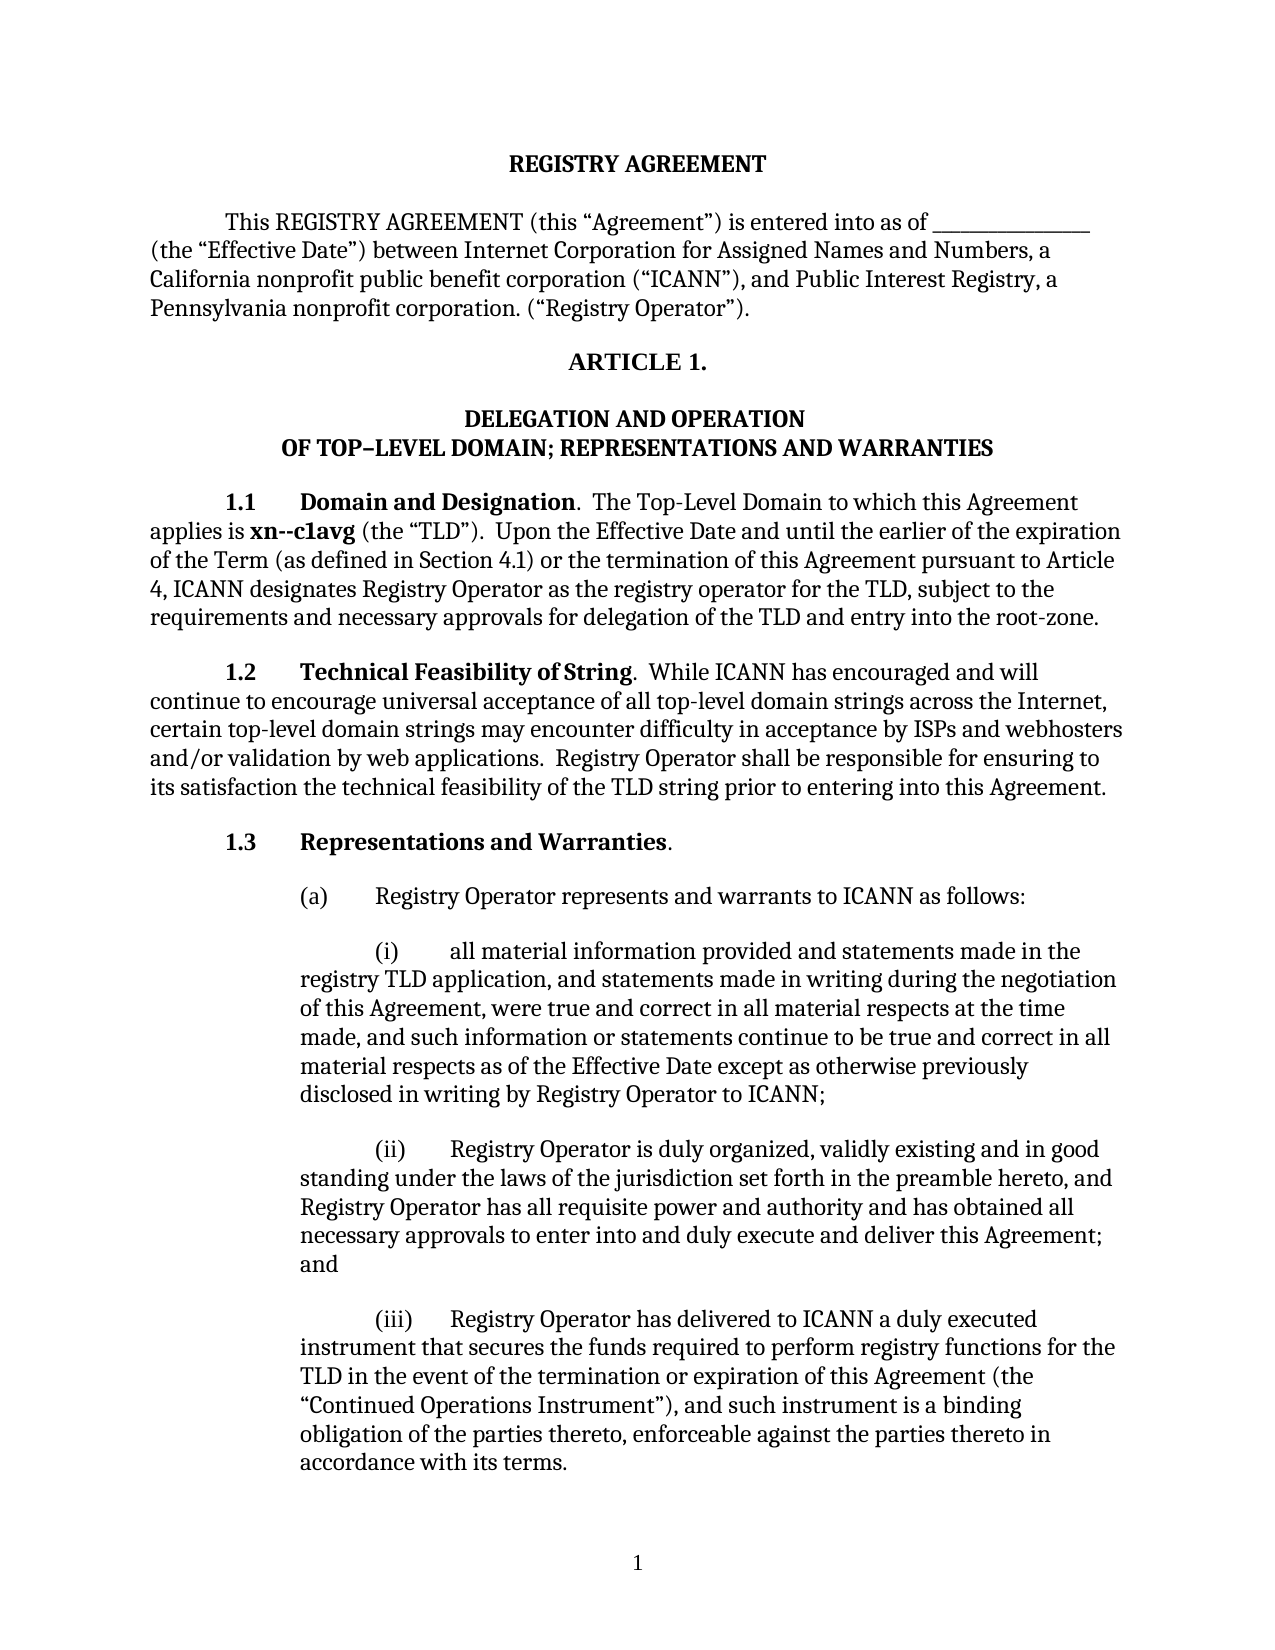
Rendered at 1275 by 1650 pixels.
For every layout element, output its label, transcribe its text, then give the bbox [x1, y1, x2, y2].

text Domain and Designation. The Top-Level Domain to which this Agreement applies is xn--c1avg (the “TLD”). Upon the Effective Date and until the earlier of the expiration of the Term (as defined in Section 4.1) or the termination of this Agreement pursuant to Article 4, ICANN designates Registry Operator as the registry operator for the TLD, subject to the requirements and necessary approvals for delegation of the TLD and entry into the root-zone. [150, 487, 1125, 632]
text Technical Feasibility of String. While ICANN has encouraged and will continue to encourage universal acceptance of all top-level domain strings across the Internet, certain top-level domain strings may encounter difficulty in acceptance by ISPs and webhosters and/or validation by web applications. Registry Operator shall be responsible for ensuring to its satisfaction the technical feasibility of the TLD string prior to entering into this Agreement. [150, 657, 1125, 802]
text Registry Operator is duly organized, validly existing and in good standing under the laws of the jurisdiction set forth in the preamble hereto, and Registry Operator has all requisite power and authority and has obtained all necessary approvals to enter into and duly execute and deliver this Agreement; and [300, 1134, 1125, 1279]
text Representations and Warranties. [150, 827, 1125, 856]
text all material information provided and statements made in the registry TLD application, and statements made in writing during the negotiation of this Agreement, were true and correct in all material respects at the time made, and such information or statements continue to be true and correct in all material respects as of the Effective Date except as otherwise previously disclosed in writing by Registry Operator to ICANN; [300, 936, 1125, 1109]
text Registry Operator has delivered to ICANN a duly executed instrument that secures the funds required to perform registry functions for the TLD in the event of the termination or expiration of this Agreement (the “Continued Operations Instrument”), and such instrument is a binding obligation of the parties thereto, enforceable against the parties thereto in accordance with its terms. [300, 1304, 1125, 1477]
title REGISTRY AGREEMENT [150, 150, 1125, 179]
text Registry Operator represents and warrants to ICANN as follows: [150, 881, 1125, 911]
text DELEGATION AND OPERATION OF TOP–LEVEL DOMAIN; REPRESENTATIONS AND WARRANTIES [150, 347, 1125, 462]
text This REGISTRY AGREEMENT (this “Agreement”) is entered into as of _________________ (the “Effective Date”) between Internet Corporation for Assigned Names and Numbers, a California nonprofit public benefit corporation (“ICANN”), and Public Interest Registry, a Pennsylvania nonprofit corporation. (“Registry Operator”). [150, 207, 1125, 322]
